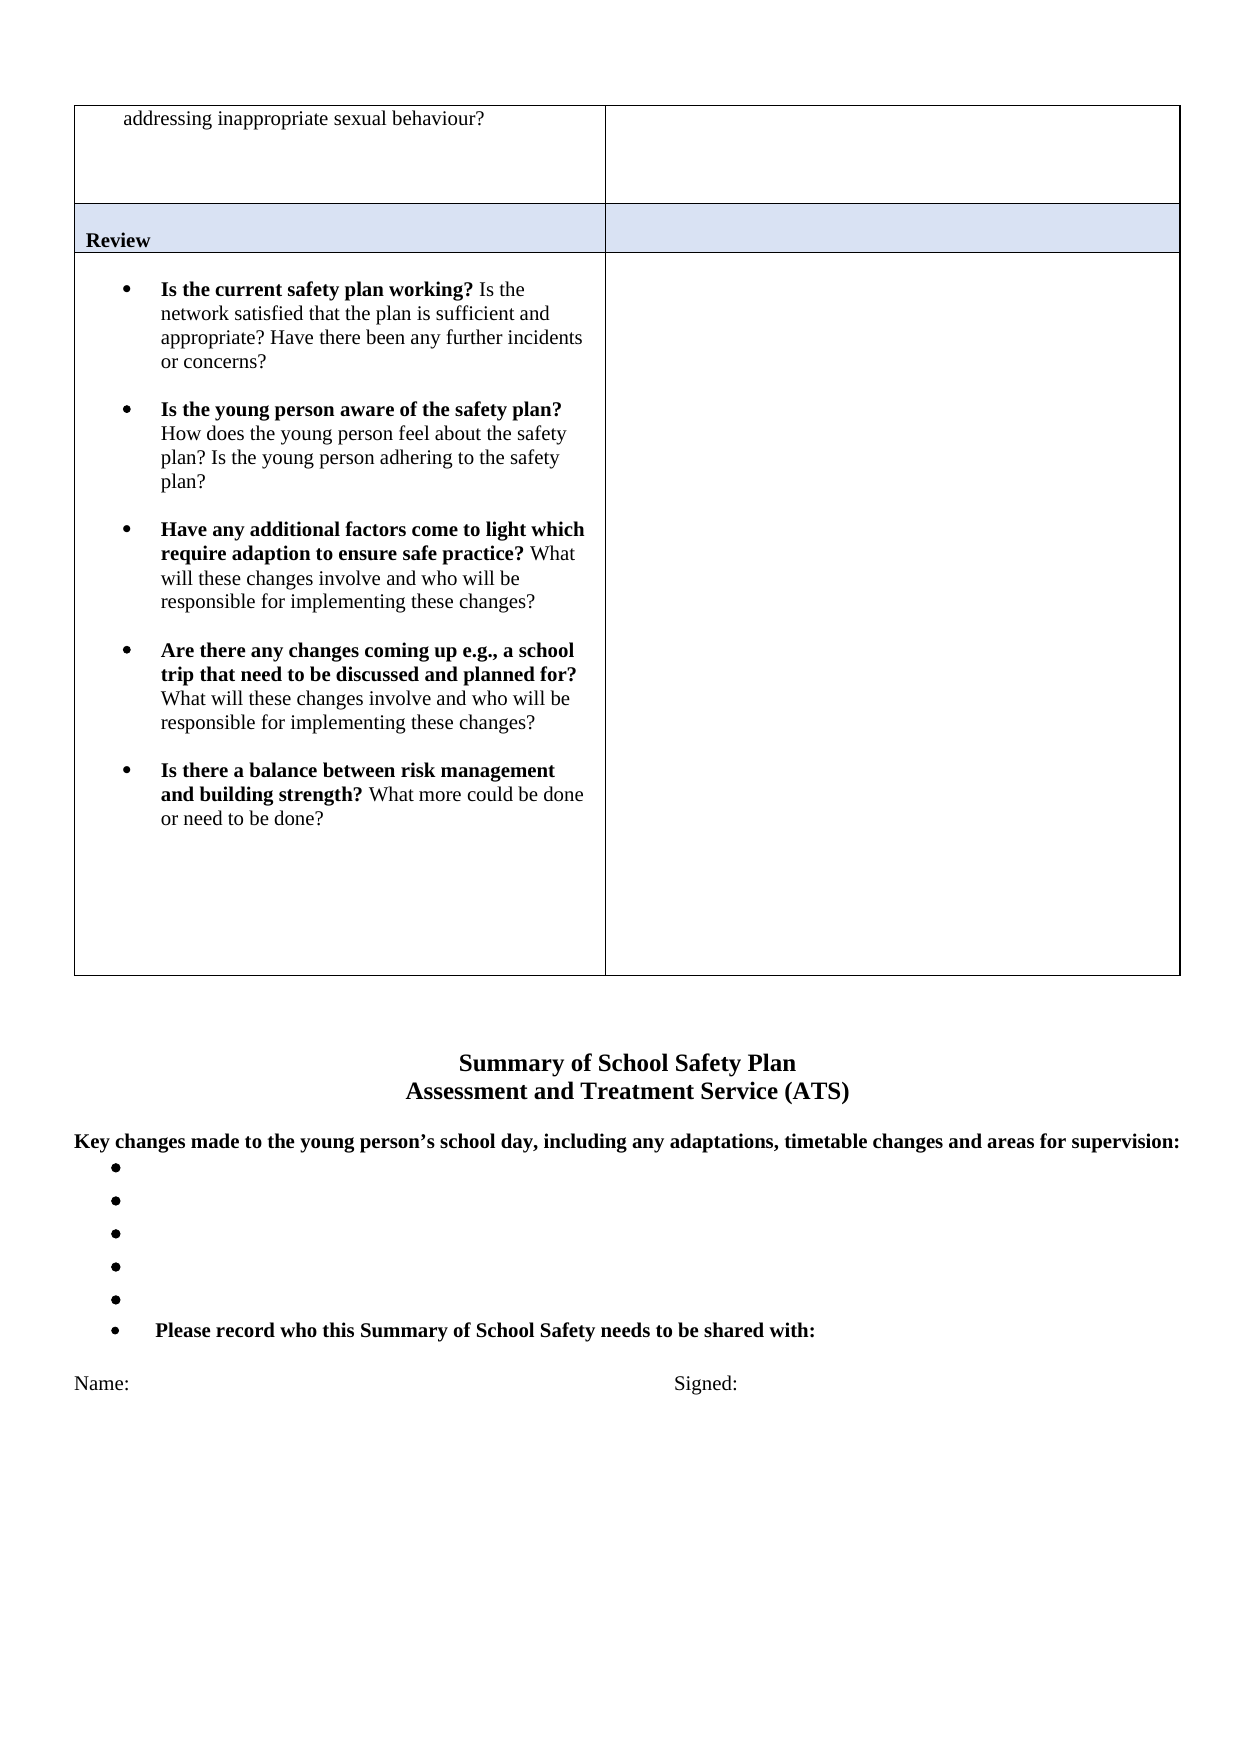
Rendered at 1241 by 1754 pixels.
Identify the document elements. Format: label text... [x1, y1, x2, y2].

text Name: Signed: [74, 1371, 1181, 1395]
text Key changes made to the young person’s school day, including any adaptations, timetable changes and areas for supervision: [74, 1129, 1181, 1153]
table_cell [606, 253, 1179, 974]
list Please record who this Summary of School Safety needs to be shared with: [111, 1318, 1181, 1342]
text Assessment and Treatment Service (ATS) [74, 1076, 1181, 1105]
table_cell [606, 106, 1179, 202]
table_cell Review [75, 204, 605, 252]
table_cell [606, 204, 1179, 252]
text Summary of School Safety Plan [74, 1048, 1181, 1076]
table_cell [75, 106, 605, 202]
table_cell Is the current safety plan working? Is the network satisfied that the plan is sufficient and appropriate? Have there been any further incidents or concerns? Is the young person aware of the safety plan? How does the young person feel about the safety plan? Is the young person adhering to the safety plan? Have any additional factors come to light which require adaption to ensure safe practice? What will these changes involve and who will be responsible for implementing these changes? Are there any changes coming up e.g., a school trip that need to be discussed and planned for? What will these changes involve and who will be responsible for implementing these changes? Is there a balance between risk management and building strength? What more could be done or need to be done? [75, 253, 605, 974]
